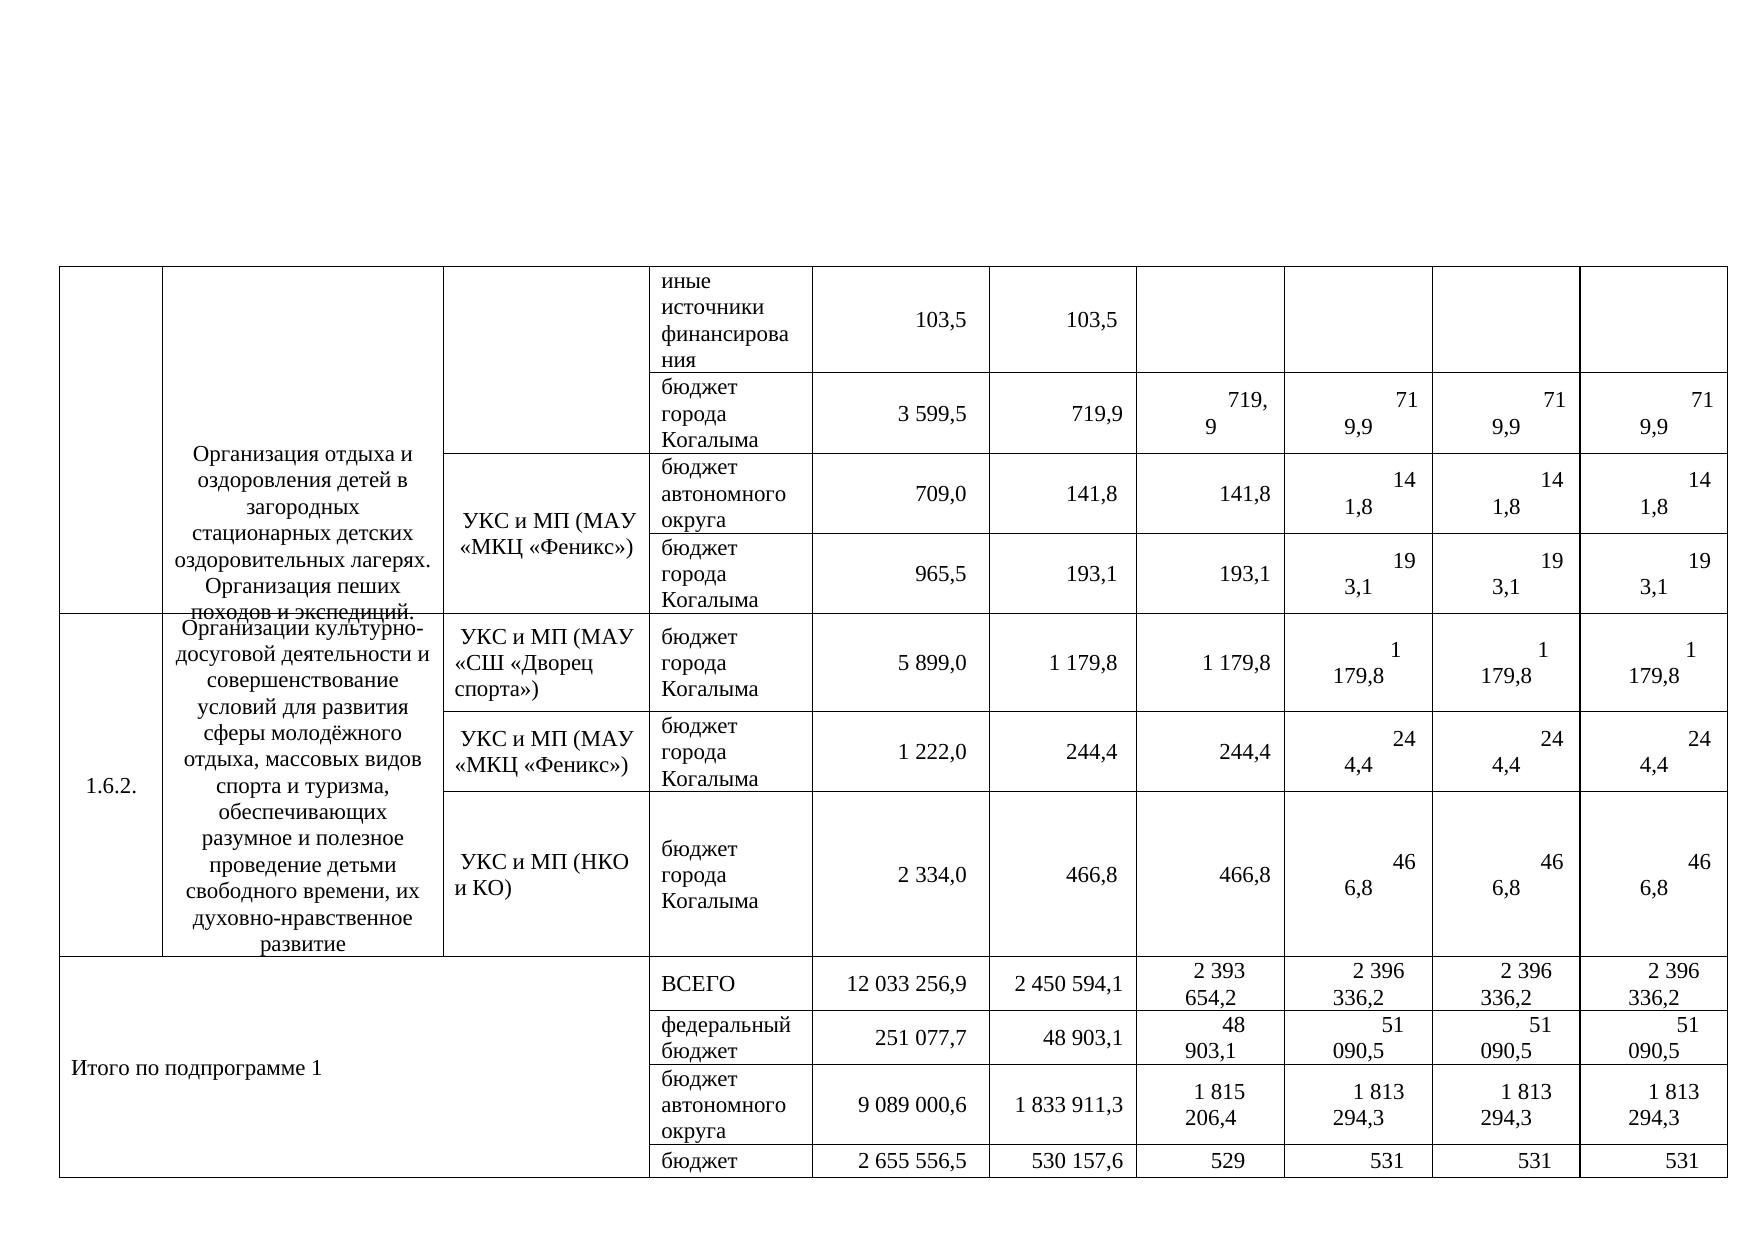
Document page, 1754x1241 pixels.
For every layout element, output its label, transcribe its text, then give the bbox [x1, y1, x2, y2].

table_cell 251 077,7 [813, 1011, 989, 1064]
table_cell 719,9 [1137, 373, 1284, 452]
table_cell 141,8 [1433, 454, 1579, 532]
table_cell бюджет автономного округа [650, 1065, 812, 1144]
table_cell 12 033 256,9 [813, 957, 989, 1010]
table_cell 193,1 [990, 534, 1136, 613]
table_cell 965,5 [813, 534, 989, 613]
table_cell бюджет города Когалыма [650, 712, 812, 791]
table_cell 1 813 294,3 [1285, 1065, 1432, 1144]
table_cell Итого по подпрограмме 1 [60, 957, 649, 1177]
table_cell бюджет города Когалыма [650, 534, 812, 613]
table_cell [1285, 267, 1432, 372]
table_cell 1 179,8 [1433, 614, 1579, 711]
table_cell УКС и МП (МАУ «МКЦ «Феникс») [444, 454, 649, 613]
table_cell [444, 267, 649, 452]
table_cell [650, 1145, 812, 1177]
table_cell бюджет автономного округа [650, 454, 812, 532]
table_cell 2 450 594,1 [990, 957, 1136, 1010]
table_cell 1 179,8 [1285, 614, 1432, 711]
table_cell 531 951,4 [1285, 1145, 1432, 1177]
table_cell 466,8 [990, 792, 1136, 956]
table_cell 2 396 336,2 [1581, 957, 1727, 1010]
table_cell 51 090,5 [1285, 1011, 1432, 1064]
table_cell 719,9 [1433, 373, 1579, 452]
table_cell 103,5 [990, 267, 1136, 372]
table_cell 3 599,5 [813, 373, 989, 452]
table_cell 141,8 [1285, 454, 1432, 532]
table_cell 1 813 294,3 [1581, 1065, 1727, 1144]
table_cell 244,4 [990, 712, 1136, 791]
table_cell 530 157,6 [990, 1145, 1136, 1177]
table_cell 193,1 [1433, 534, 1579, 613]
table_cell 719,9 [1285, 373, 1432, 452]
table_cell 2 655 556,5 [813, 1145, 989, 1177]
table_cell 1.6.2. [60, 614, 162, 956]
table_cell бюджет города Когалыма [650, 614, 812, 711]
table_cell 193,1 [1285, 534, 1432, 613]
table_cell 51 090,5 [1581, 1011, 1727, 1064]
table_cell Организации культурно-досуговой деятельности и совершенствование условий для развития сферы молодёжного отдыха, массовых видов спорта и туризма, обеспечивающих разумное и полезное проведение детьми свободного времени, их духовно-нравственное развитие [163, 614, 443, 956]
table_cell иные источники финансирования [650, 267, 812, 372]
table_cell 48 903,1 [1137, 1011, 1284, 1064]
table_cell 1 815 206,4 [1137, 1065, 1284, 1144]
table_cell 141,8 [1581, 454, 1727, 532]
table_cell 48 903,1 [990, 1011, 1136, 1064]
table_cell 529 544,7 [1137, 1145, 1284, 1177]
table_cell 103,5 [813, 267, 989, 372]
table_cell 1 179,8 [1581, 614, 1727, 711]
table_cell [1581, 267, 1727, 372]
table_cell 2 334,0 [813, 792, 989, 956]
table_cell 719,9 [1581, 373, 1727, 452]
table_cell бюджет города Когалыма [650, 792, 812, 956]
table_cell 709,0 [813, 454, 989, 532]
table_cell [1137, 267, 1284, 372]
table_cell ВСЕГО [650, 957, 812, 1010]
table_cell 531 951,4 [1581, 1145, 1727, 1177]
table_cell 466,8 [1433, 792, 1579, 956]
table_cell 193,1 [1137, 534, 1284, 613]
table_cell УКС и МП (НКО и КО) [444, 792, 649, 956]
table_cell федеральный бюджет [650, 1011, 812, 1064]
table_cell 2 396 336,2 [1433, 957, 1579, 1010]
table_cell 9 089 000,6 [813, 1065, 989, 1144]
table_cell 466,8 [1285, 792, 1432, 956]
table_cell 466,8 [1137, 792, 1284, 956]
table_cell 1 813 294,3 [1433, 1065, 1579, 1144]
table_cell УКС и МП (МАУ «МКЦ «Феникс») [444, 712, 649, 791]
table_cell 141,8 [1137, 454, 1284, 532]
table_cell 5 899,0 [813, 614, 989, 711]
table_cell 141,8 [990, 454, 1136, 532]
table_cell 51 090,5 [1433, 1011, 1579, 1064]
table_cell 244,4 [1285, 712, 1432, 791]
table_cell 719,9 [990, 373, 1136, 452]
table_cell [1433, 267, 1579, 372]
table_cell 244,4 [1137, 712, 1284, 791]
table_cell 193,1 [1581, 534, 1727, 613]
table_cell 2 393 654,2 [1137, 957, 1284, 1010]
table_cell 531 951,4 [1433, 1145, 1579, 1177]
table_cell 1 179,8 [1137, 614, 1284, 711]
table_cell 244,4 [1581, 712, 1727, 791]
table_cell 244,4 [1433, 712, 1579, 791]
table_cell 1 179,8 [990, 614, 1136, 711]
table_cell 1 222,0 [813, 712, 989, 791]
table_cell УКС и МП (МАУ «СШ «Дворец спорта») [444, 614, 649, 711]
table_cell 466,8 [1581, 792, 1727, 956]
table_cell бюджет города Когалыма [650, 373, 812, 452]
table_cell 2 396 336,2 [1285, 957, 1432, 1010]
table_cell 1 833 911,3 [990, 1065, 1136, 1144]
